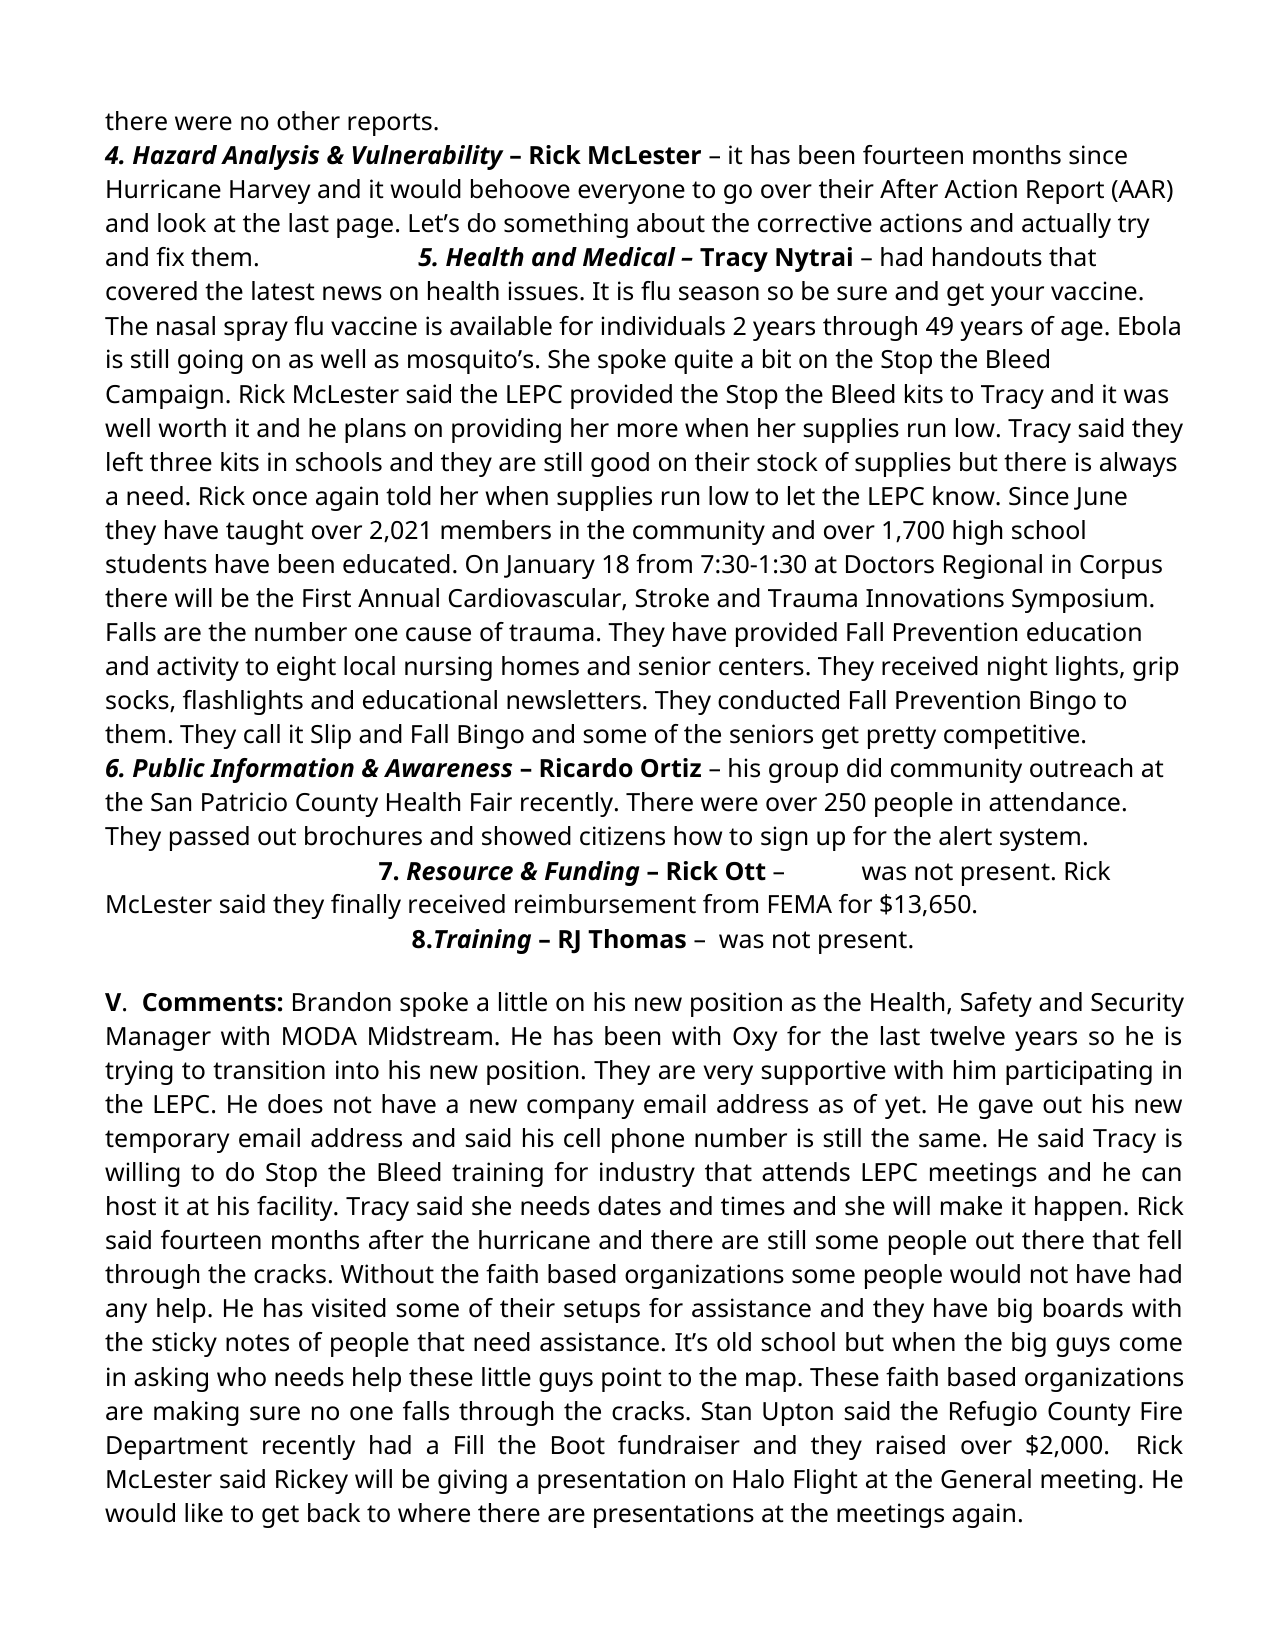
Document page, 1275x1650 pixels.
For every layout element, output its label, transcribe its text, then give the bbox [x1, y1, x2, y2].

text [105, 104, 1185, 955]
text V. Comments: Brandon spoke a little on his new position as the Health, Safety and Security Manager with MODA Midstream. He has been with Oxy for the last twelve years so he is trying to transition into his new position. They are very supportive with him participating in the LEPC. He does not have a new company email address as of yet. He gave out his new temporary email address and said his cell phone number is still the same. He said Tracy is willing to do Stop the Bleed training for industry that attends LEPC meetings and he can host it at his facility. Tracy said she needs dates and times and she will make it happen. Rick said fourteen months after the hurricane and there are still some people out there that fell through the cracks. Without the faith based organizations some people would not have had any help. He has visited some of their setups for assistance and they have big boards with the sticky notes of people that need assistance. It’s old school but when the big guys come in asking who needs help these little guys point to the map. These faith based organizations are making sure no one falls through the cracks. Stan Upton said the Refugio County Fire Department recently had a Fill the Boot fundraiser and they raised over $2,000. Rick McLester said Rickey will be giving a presentation on Halo Flight at the General meeting. He would like to get back to where there are presentations at the meetings again. [105, 984, 1185, 1529]
